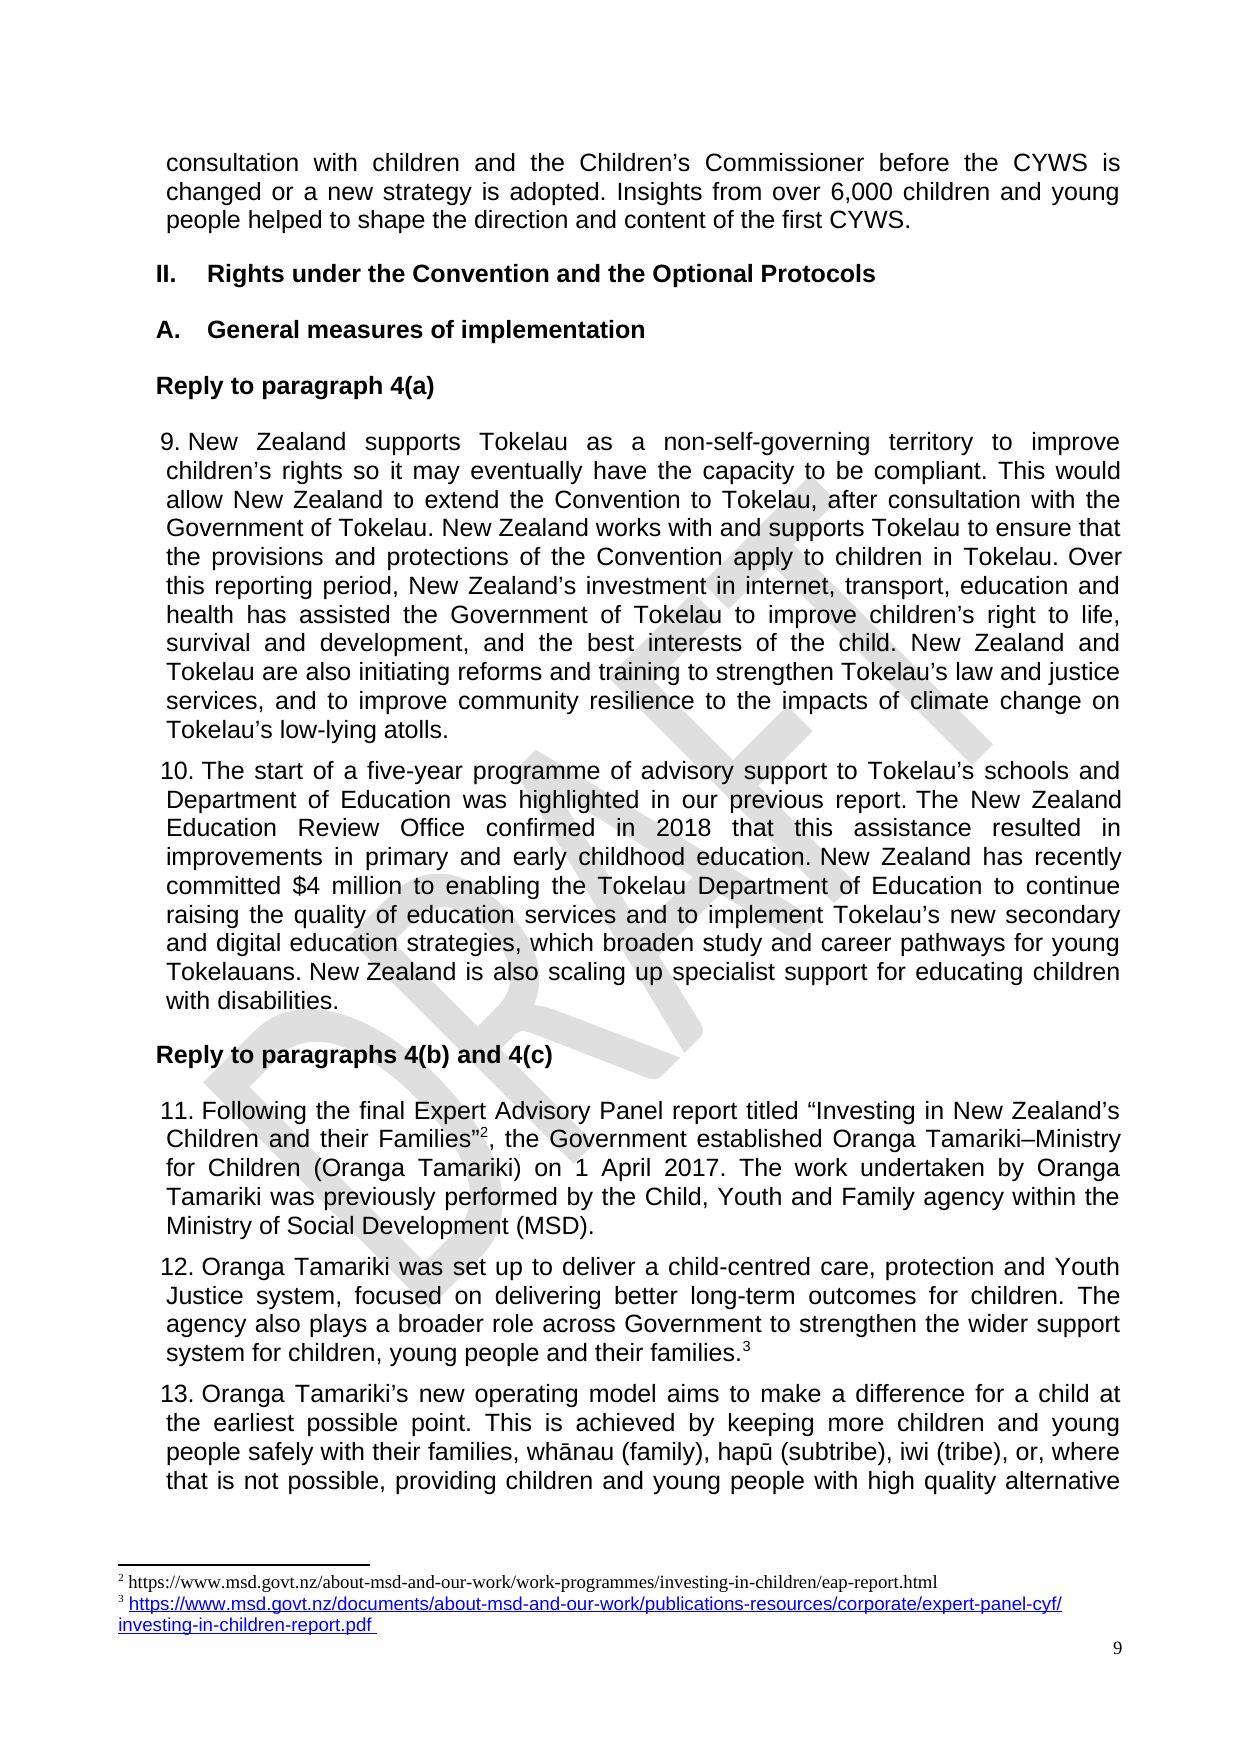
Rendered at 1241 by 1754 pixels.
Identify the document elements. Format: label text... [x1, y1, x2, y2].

text The start of a five-year programme of advisory support to Tokelau’s schools and Department of Education was highlighted in our previous report. The New Zealand Education Review Office confirmed in 2018 that this assistance resulted in improvements in primary and early childhood education. New Zealand has recently committed $4 million to enabling the Tokelau Department of Education to continue raising the quality of education services and to implement Tokelau’s new secondary and digital education strategies, which broaden study and career pathways for young Tokelauans. New Zealand is also scaling up specialist support for educating children with disabilities. [160, 756, 1122, 1014]
subtitle Reply to paragraphs 4(b) and 4(c) [156, 1039, 1122, 1068]
subtitle Reply to paragraph 4(a) [156, 371, 1122, 400]
subtitle A. General measures of implementation [156, 315, 1122, 344]
text Following the final Expert Advisory Panel report titled “Investing in New Zealand’s Children and their Families”, the Government established Oranga Tamariki–Ministry for Children (Oranga Tamariki) on 1 April 2017. The work undertaken by Oranga Tamariki was previously performed by the Child, Youth and Family agency within the Ministry of Social Development (MSD). [160, 1096, 1122, 1239]
subtitle II. Rights under the Convention and the Optional Protocols [156, 259, 1122, 288]
text New Zealand supports Tokelau as a non-self-governing territory to improve children’s rights so it may eventually have the capacity to be compliant. This would allow New Zealand to extend the Convention to Tokelau, after consultation with the Government of Tokelau. New Zealand works with and supports Tokelau to ensure that the provisions and protections of the Convention apply to children in Tokelau. Over this reporting period, New Zealand’s investment in internet, transport, education and health has assisted the Government of Tokelau to improve children’s right to life, survival and development, and the best interests of the child. New Zealand and Tokelau are also initiating reforms and training to strengthen Tokelau’s law and justice services, and to improve community resilience to the impacts of climate change on Tokelau’s low-lying atolls. [160, 427, 1122, 743]
text Oranga Tamariki was set up to deliver a child-centred care, protection and Youth Justice system, focused on delivering better long-term outcomes for children. The agency also plays a broader role across Government to strengthen the wider support system for children, young people and their families. [160, 1252, 1122, 1367]
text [160, 148, 1122, 234]
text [160, 1379, 1122, 1494]
